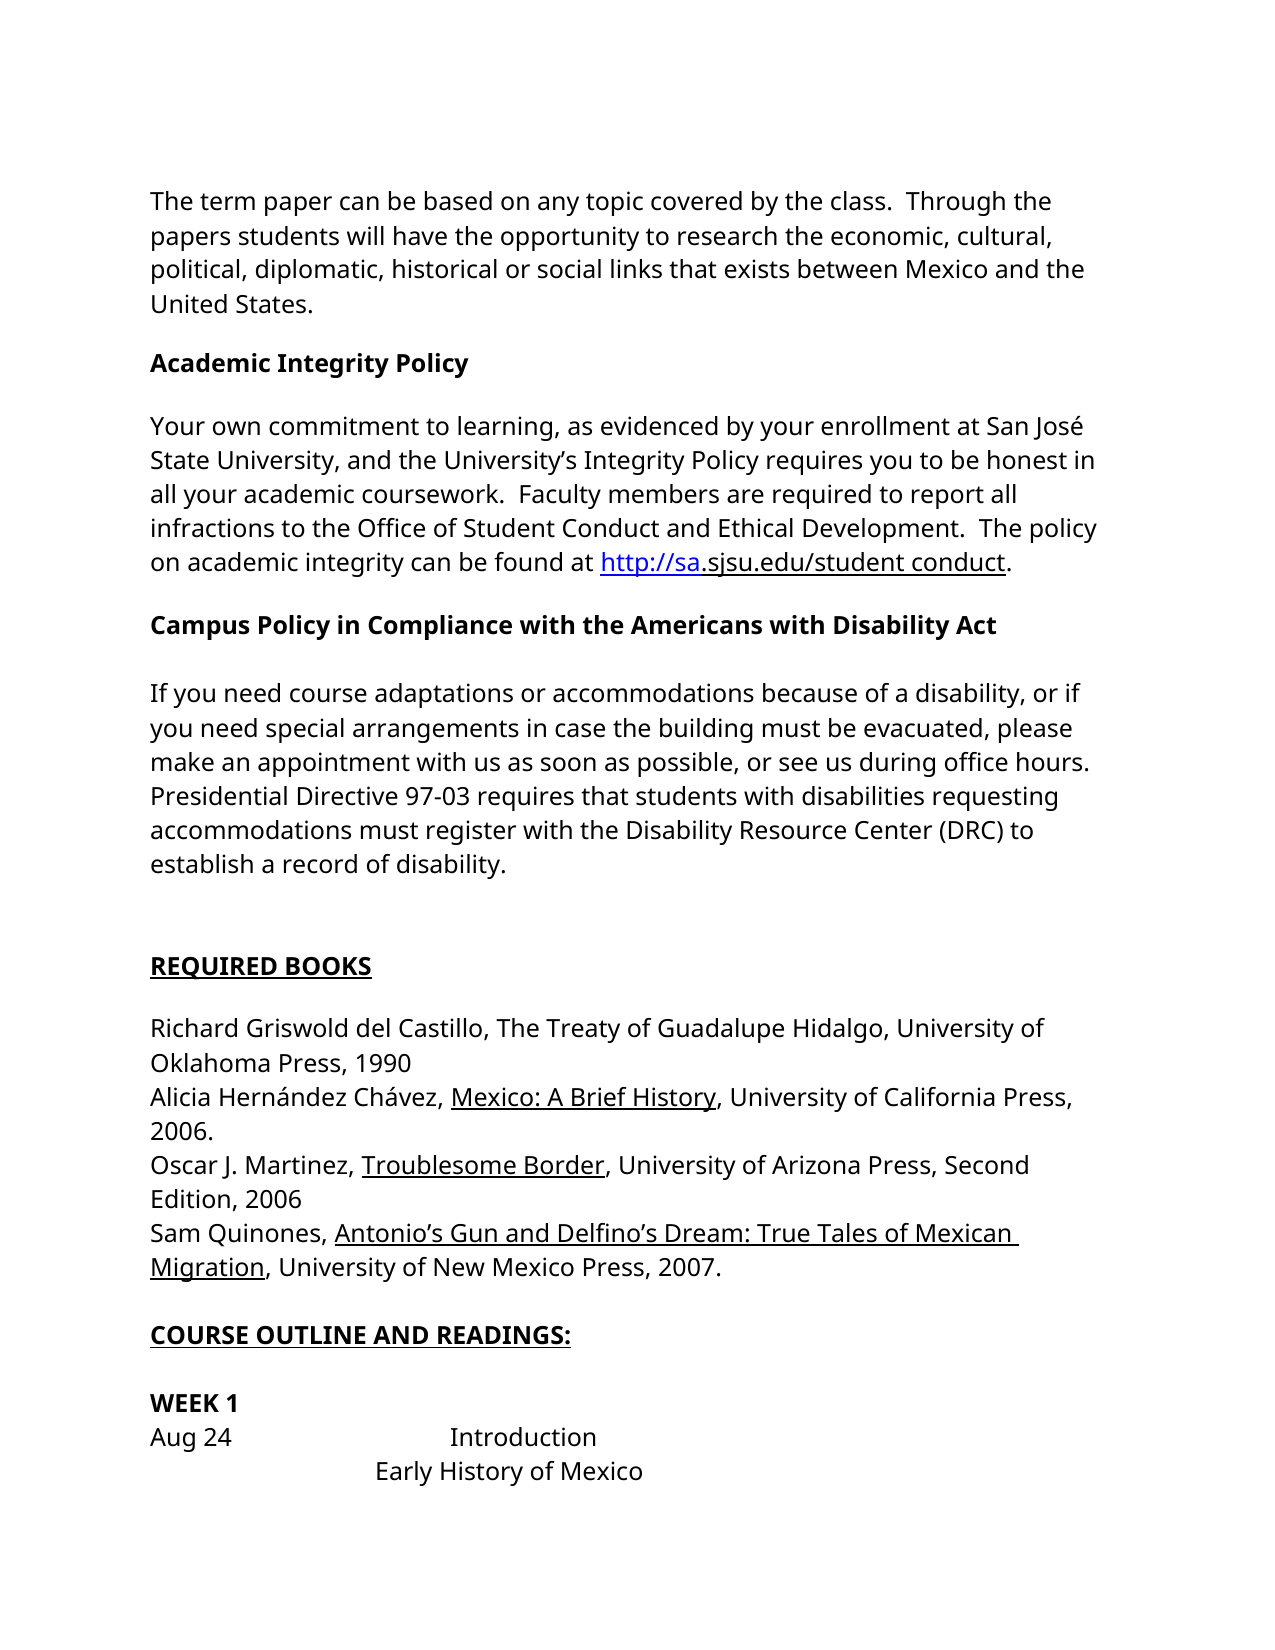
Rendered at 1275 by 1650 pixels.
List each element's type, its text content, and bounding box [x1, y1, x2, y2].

text Aug 24 Introduction [150, 1420, 1125, 1454]
text Oscar J. Martinez, Troublesome Border, Press, Second Edition, 2006 [150, 1147, 1125, 1216]
title Campus Policy in Compliance with the Americans with Disability Act [150, 608, 1125, 642]
text COURSE OUTLINE AND : [150, 1318, 1125, 1352]
text Alicia , : A Brief History, Press, 2006. [150, 1079, 1125, 1147]
text Your own commitment to learning, as evidenced by your enrollment at , and the University’s Integrity Policy requires you to be honest in all your academic coursework. Faculty members are required to report all infractions to the Office of Student Conduct and Ethical Development. The policy on academic integrity can be found at http://sa.sjsu.edu/student conduct. [150, 408, 1125, 579]
text Richard Griswold del Castillo, The Treaty of Guadalupe Hidalgo, University of Press, 1990 [150, 1011, 1125, 1079]
title If you need course adaptations or accommodations because of a disability, or if you need special arrangements in case the building must be evacuated, please make an appointment with us as soon as possible, or see us during office hours. Presidential Directive 97-03 requires that students with disabilities requesting accommodations must register with the Disability Resource Center (DRC) to establish a record of disability. [150, 676, 1125, 881]
text Early History of [150, 1454, 1125, 1488]
text Sam Quinones, Antonio’s Gun and Delfino’s Dream: True Tales of Mexican Migration, University of New Mexico Press, 2007. [150, 1216, 1125, 1284]
subtitle REQUIRED BOOKS [150, 949, 1125, 983]
subtitle Academic Integrity Policy [150, 345, 1125, 379]
text WEEK 1 [150, 1386, 1125, 1420]
text The term paper can be based on any topic covered by the class. Through the papers students will have the opportunity to research the economic, cultural, political, diplomatic, historical or social links that exists between and the . [150, 184, 1125, 320]
